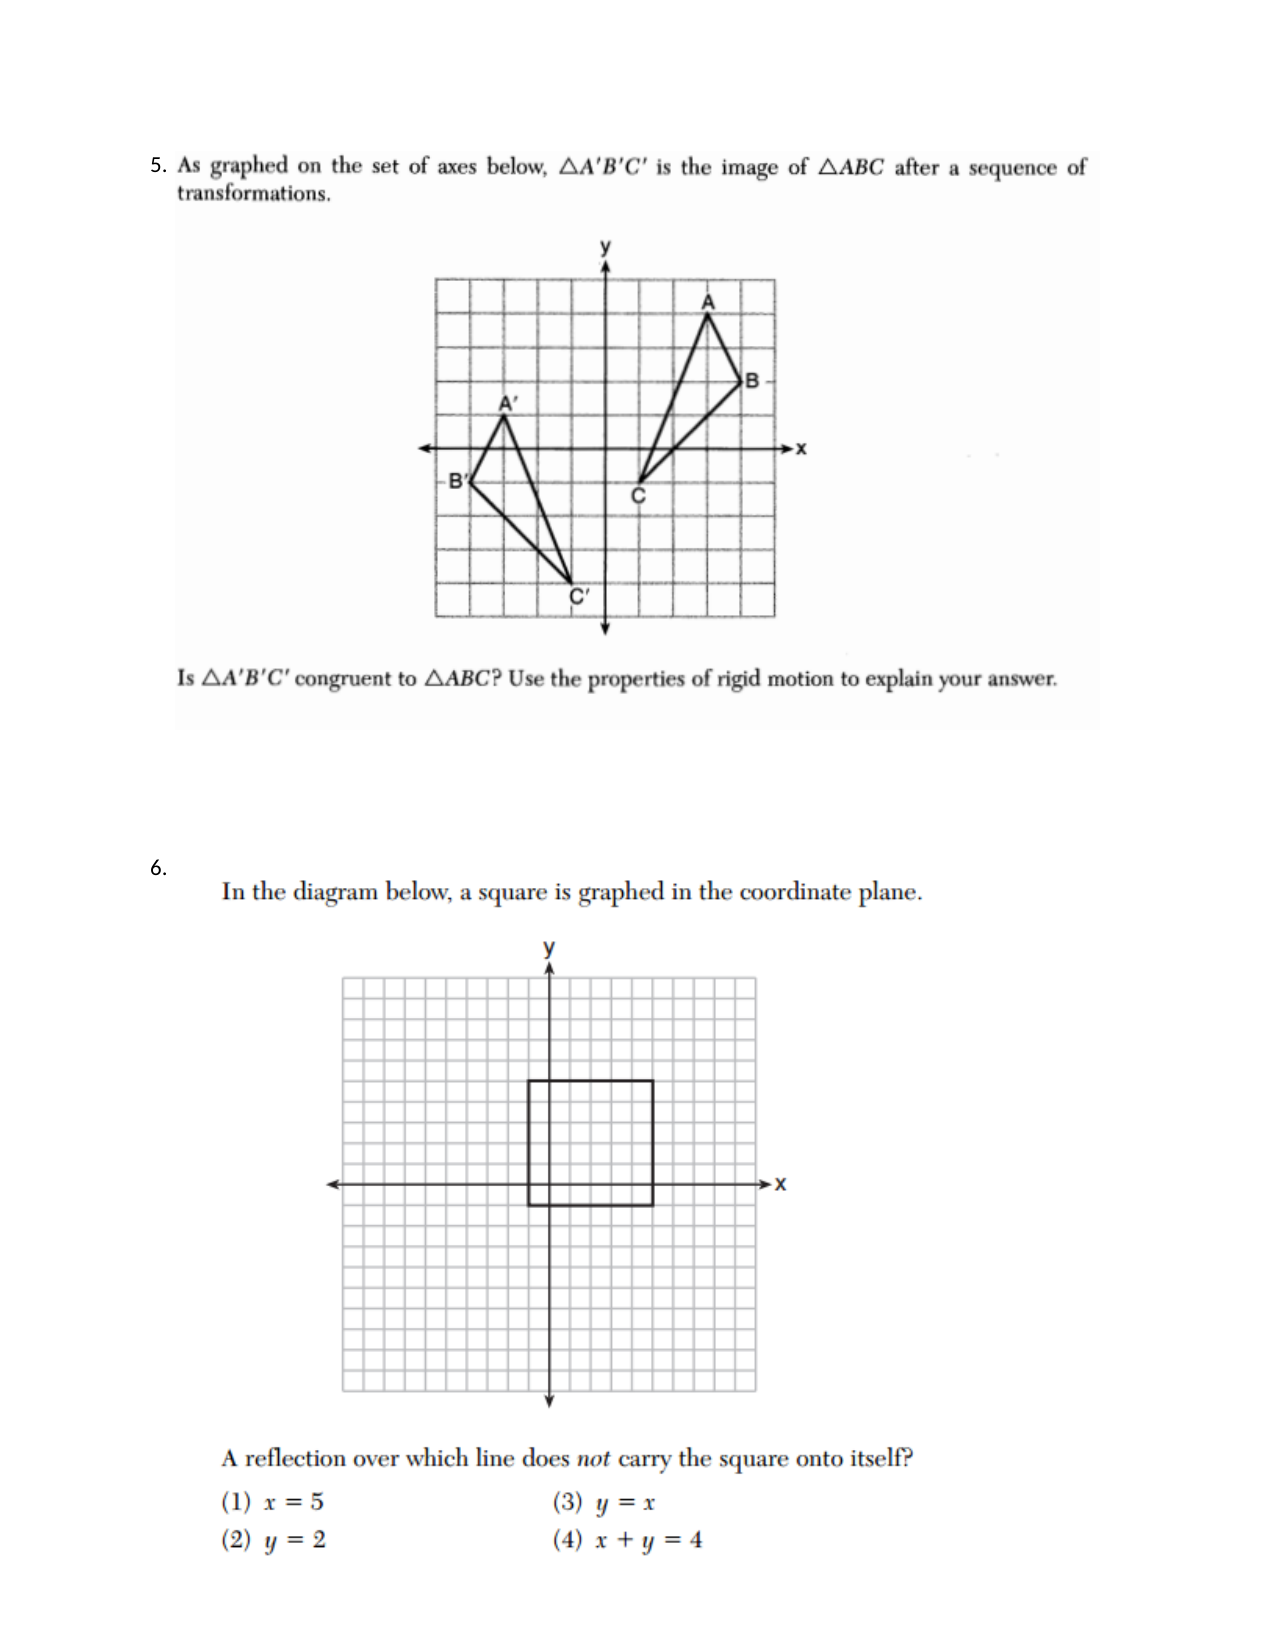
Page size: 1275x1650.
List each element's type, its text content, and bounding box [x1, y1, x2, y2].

text 5. [150, 150, 1125, 178]
picture [217, 862, 966, 1604]
picture [175, 151, 1100, 730]
text 6. [150, 853, 1125, 881]
